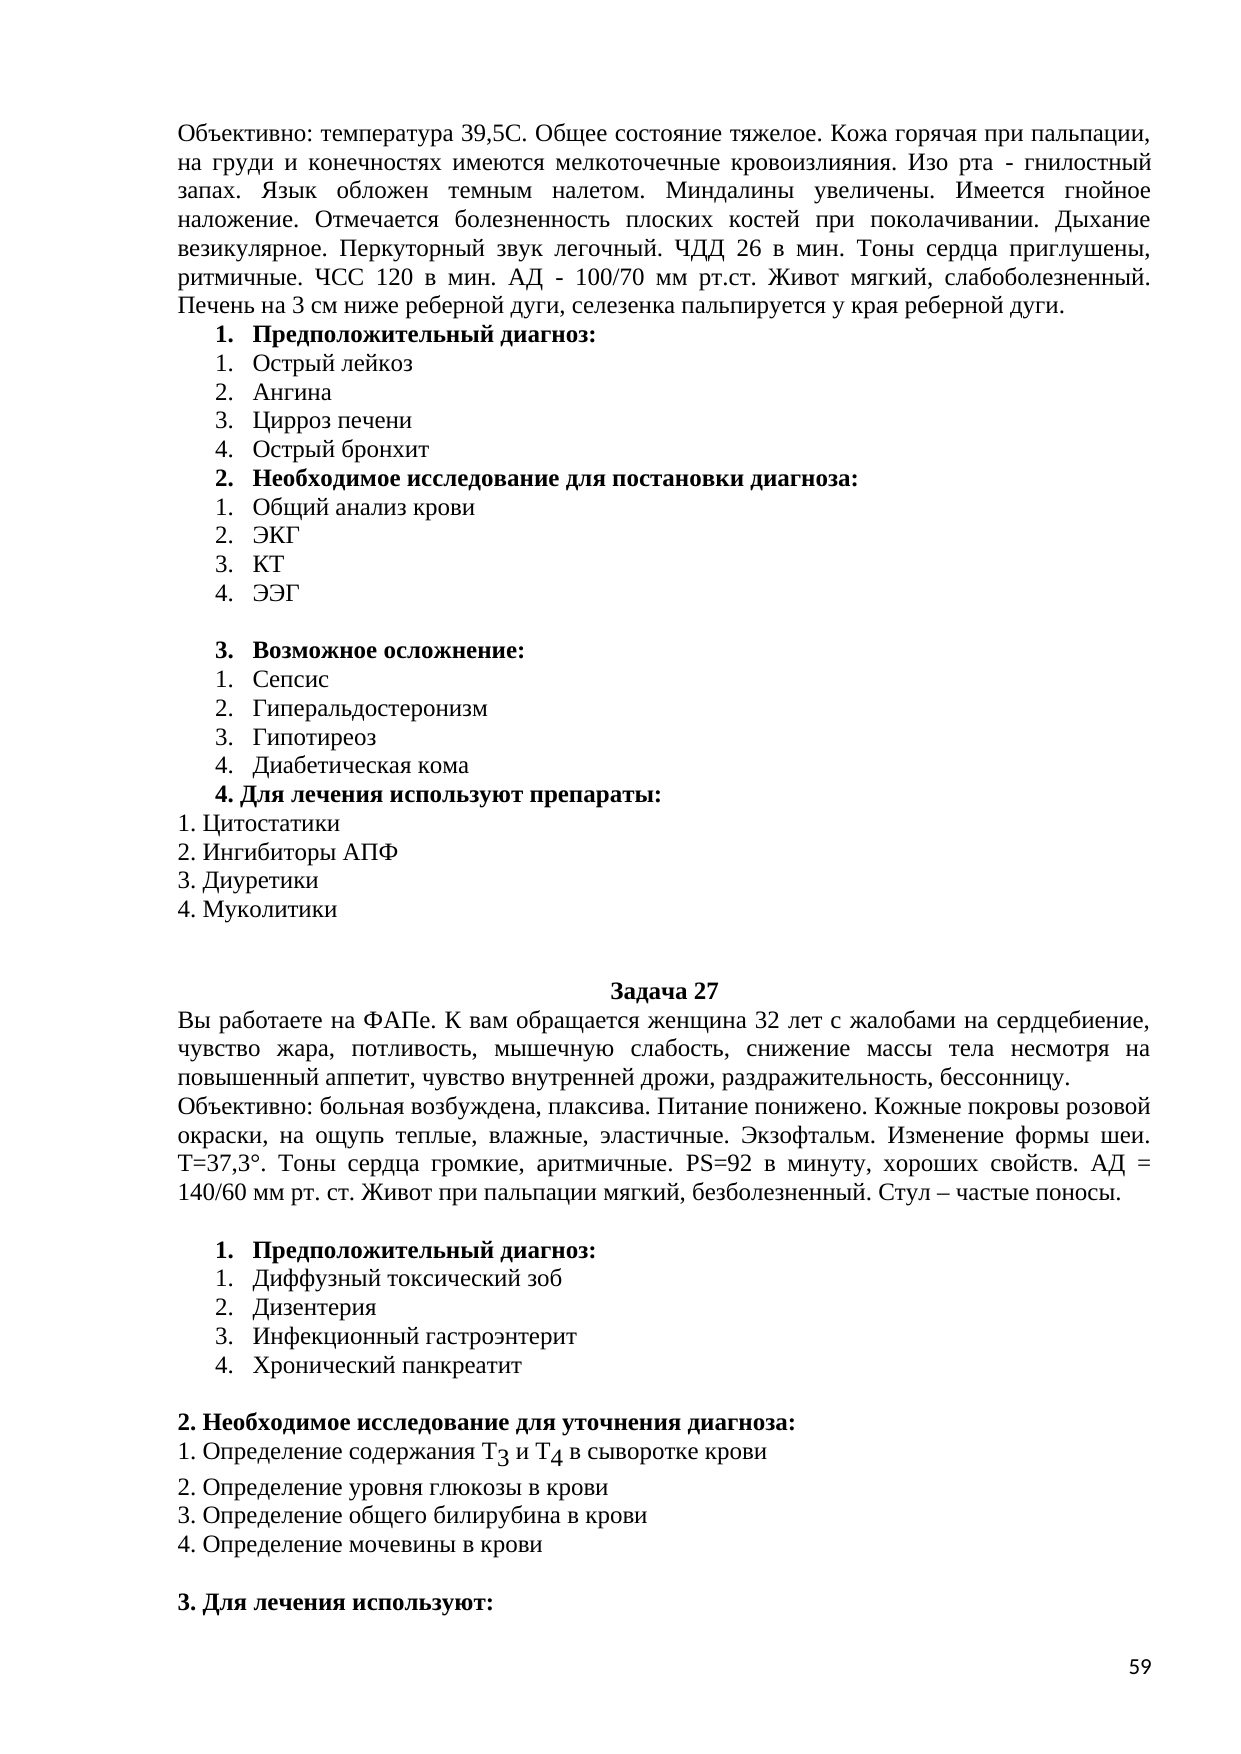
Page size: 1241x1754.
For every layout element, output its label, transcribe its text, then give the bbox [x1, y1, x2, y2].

list Общий анализ крови [215, 492, 1152, 521]
list Необходимое исследование для постановки диагноза: [215, 463, 1152, 492]
text 4. Определение мочевины в крови [177, 1529, 1152, 1558]
list Хронический панкреатит [215, 1350, 1152, 1378]
list Объективно: температура 39,5С. Общее состояние тяжелое. Кожа горячая при пальпации, на груди и конечностях имеются мелкоточечные кровоизлияния. Изо рта - гнилостный запах. Язык обложен темным налетом. Миндалины увеличены. Имеется гнойное наложение. Отмечается болезненность плоских костей при поколачивании. Дыхание везикулярное. Перкуторный звук легочный. ЧДД 26 в мин. Тоны сердца приглушены, ритмичные. ЧСС 120 в мин. АД - 100/70 мм рт.ст. Живот мягкий, слабоболезненный. Печень на 3 см ниже реберной дуги, селезенка пальпируется у края реберной дуги. [177, 118, 1152, 319]
list Диабетическая кома [215, 751, 1152, 779]
list Цирроз печени [215, 406, 1152, 434]
list ЭЭГ [215, 578, 1152, 607]
list Дизентерия [215, 1292, 1152, 1321]
text 2. Необходимое исследование для уточнения диагноза: [177, 1407, 1152, 1436]
text 2. Определение уровня глюкозы в крови [177, 1472, 1152, 1501]
text 3. Для лечения используют: [177, 1587, 1152, 1616]
text Объективно: больная возбуждена, плаксива. Питание понижено. Кожные покровы розовой окраски, на ощупь теплые, влажные, эластичные. Экзофтальм. Изменение формы шеи. T=37,3°. Тоны сердца громкие, аритмичные. PS=92 в минуту, хороших свойств. АД = 140/60 мм рт. ст. Живот при пальпации мягкий, безболезненный. Стул – частые поносы. [177, 1091, 1152, 1206]
list Инфекционный гастроэнтерит [215, 1321, 1152, 1350]
text 3. Определение общего билирубина в крови [177, 1501, 1152, 1529]
list Острый бронхит [215, 434, 1152, 463]
list Предположительный диагноз: [215, 1235, 1152, 1263]
list Предположительный диагноз: [215, 319, 1152, 348]
text 4. Для лечения используют препараты: [177, 779, 1152, 808]
text 3. Диуретики [177, 866, 1152, 894]
text Задача 27 [177, 976, 1152, 1005]
list Гипотиреоз [215, 722, 1152, 751]
list КТ [215, 549, 1152, 578]
list ЭКГ [215, 521, 1152, 549]
list Гиперальдостеронизм [215, 693, 1152, 722]
text 2. Ингибиторы АПФ [177, 837, 1152, 866]
list Сепсис [215, 664, 1152, 693]
text 4. Муколитики [177, 894, 1152, 923]
list Острый лейкоз [215, 348, 1152, 377]
text Вы работаете на ФАПе. К вам обращается женщина 32 лет с жалобами на сердцебиение, чувство жара, потливость, мышечную слабость, снижение массы тела несмотря на повышенный аппетит, чувство внутренней дрожи, раздражительность, бессонницу. [177, 1005, 1152, 1091]
list Возможное осложнение: [215, 636, 1152, 664]
list Ангина [215, 377, 1152, 406]
list Диффузный токсический зоб [215, 1263, 1152, 1292]
text 1. Определение содержания Т3 и Т4 в сыворотке крови [177, 1436, 1152, 1472]
text 1. Цитостатики [177, 808, 1152, 837]
